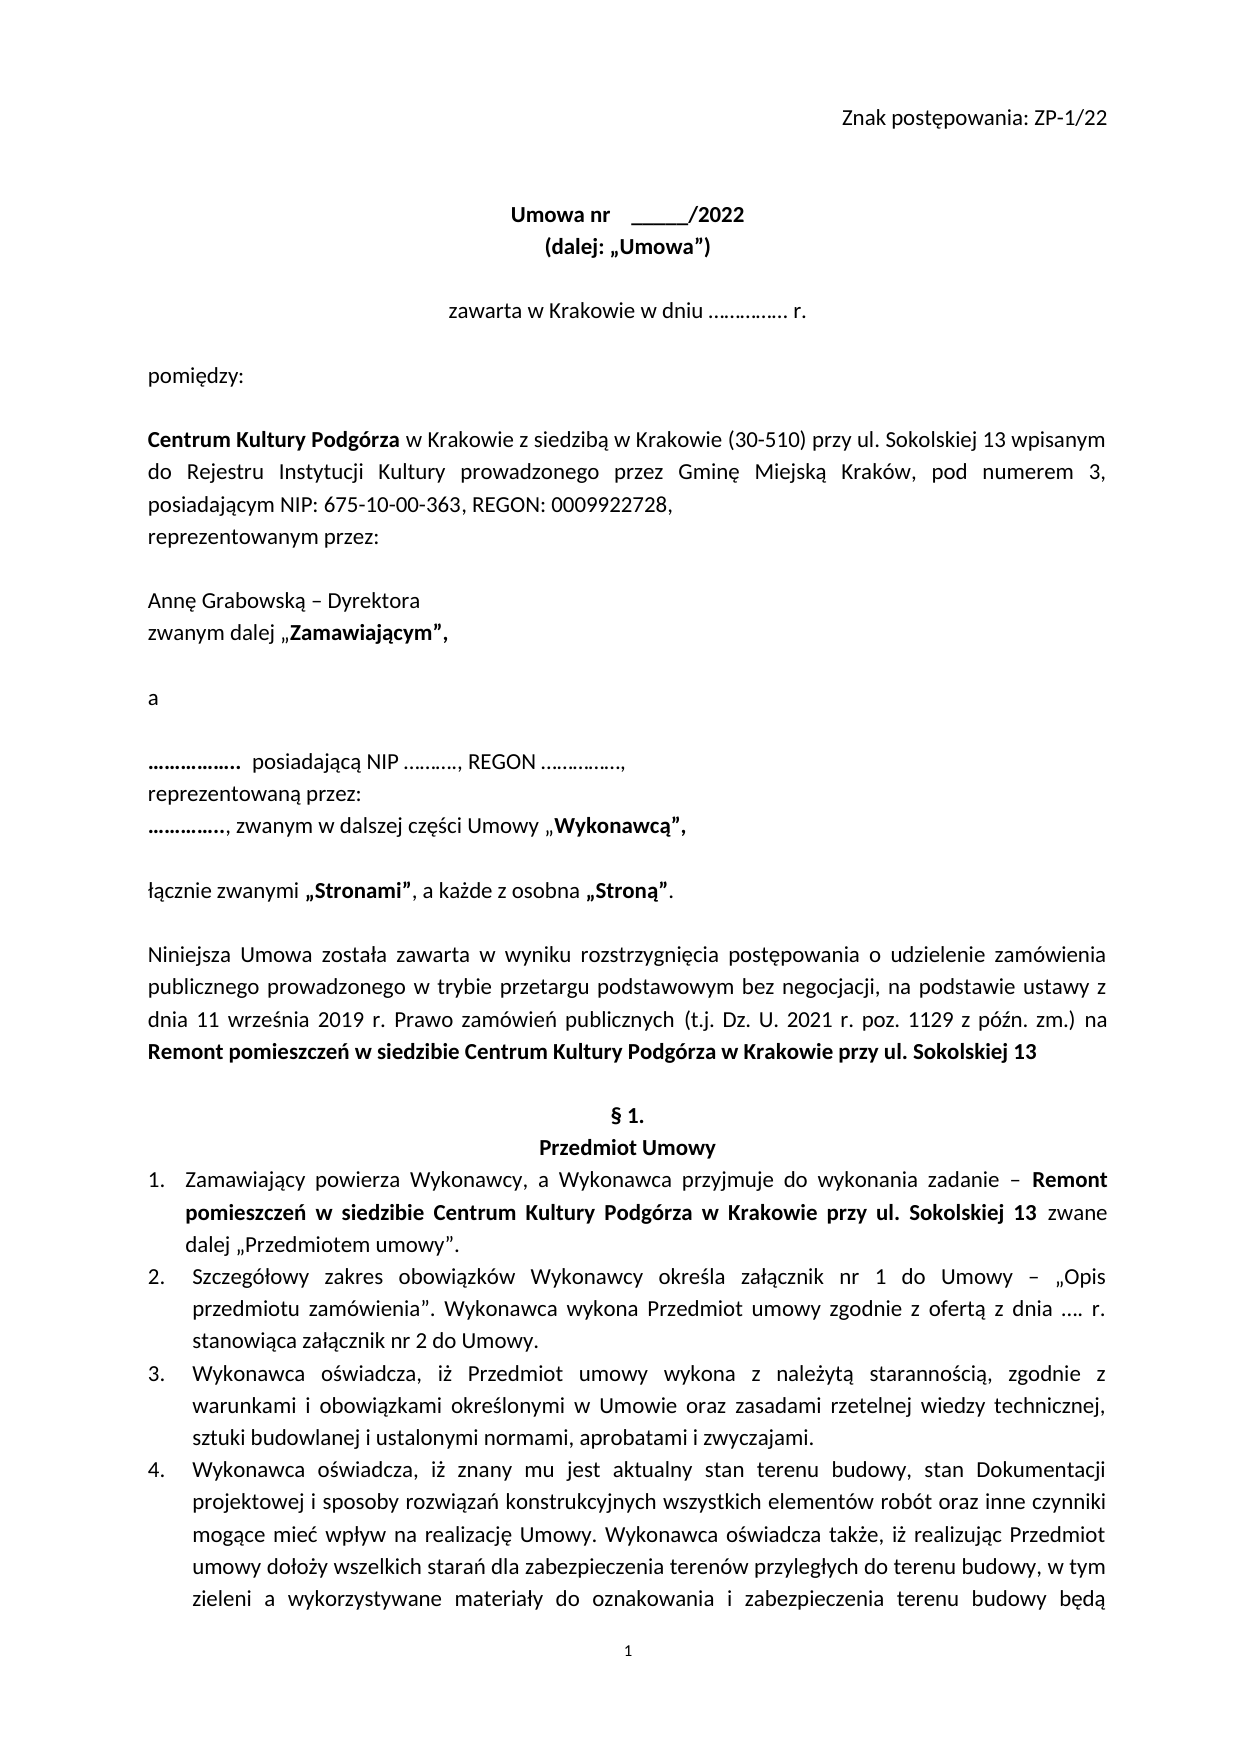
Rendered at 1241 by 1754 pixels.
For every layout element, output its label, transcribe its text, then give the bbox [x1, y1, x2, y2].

list Szczegółowy zakres obowiązków Wykonawcy określa załącznik nr 1 do Umowy – „Opis przedmiotu zamówienia”. Wykonawca wykona Przedmiot umowy zgodnie z ofertą z dnia …. r. stanowiąca załącznik nr 2 do Umowy. [148, 1262, 1107, 1354]
text Przedmiot Umowy [148, 1133, 1107, 1161]
text Centrum Kultury Podgórza w Krakowie z siedzibą w Krakowie (30-510) przy ul. Sokolskiej 13 wpisanym do Rejestru Instytucji Kultury prowadzonego przez Gminę Miejską Kraków, pod numerem 3, posiadającym NIP: 675-10-00-363, REGON: 0009922728, [148, 425, 1107, 518]
text łącznie zwanymi „Stronami”, a każde z osobna „Stroną”. [148, 876, 1107, 904]
text reprezentowanym przez: [148, 522, 1107, 550]
list Zamawiający powierza Wykonawcy, a Wykonawca przyjmuje do wykonania zadanie – Remont pomieszczeń w siedzibie Centrum Kultury Podgórza w Krakowie przy ul. Sokolskiej 13 zwane dalej „Przedmiotem umowy”. [148, 1166, 1107, 1258]
list Wykonawca oświadcza, iż Przedmiot umowy wykona z należytą starannością, zgodnie z warunkami i obowiązkami określonymi w Umowie oraz zasadami rzetelnej wiedzy technicznej, sztuki budowlanej i ustalonymi normami, aprobatami i zwyczajami. [148, 1359, 1107, 1451]
text (dalej: „Umowa”) [148, 232, 1107, 260]
text § 1. [148, 1101, 1107, 1129]
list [148, 1455, 1107, 1612]
text zawarta w Krakowie w dniu …………… r. [148, 297, 1107, 324]
text zwanym dalej „Zamawiającym”, [148, 618, 1107, 646]
text reprezentowaną przez: [148, 779, 1107, 807]
text Niniejsza Umowa została zawarta w wyniku rozstrzygnięcia postępowania o udzielenie zamówienia publicznego prowadzonego w trybie przetargu podstawowym bez negocjacji, na podstawie ustawy z dnia 11 września 2019 r. Prawo zamówień publicznych (t.j. Dz. U. 2021 r. poz. 1129 z późn. zm.) na Remont pomieszczeń w siedzibie Centrum Kultury Podgórza w Krakowie przy ul. Sokolskiej 13 [148, 940, 1107, 1065]
text …………….. posiadającą NIP ………., REGON ……………, [148, 747, 1107, 775]
text Znak postępowania: ZP-1/22 [148, 103, 1107, 131]
text ………….., zwanym w dalszej części Umowy „Wykonawcą”, [148, 812, 1107, 839]
text Umowa nr _____/2022 [148, 200, 1107, 228]
text Annę Grabowską – Dyrektora [148, 586, 1107, 614]
text pomiędzy: [148, 361, 1107, 389]
text a [148, 683, 1107, 711]
